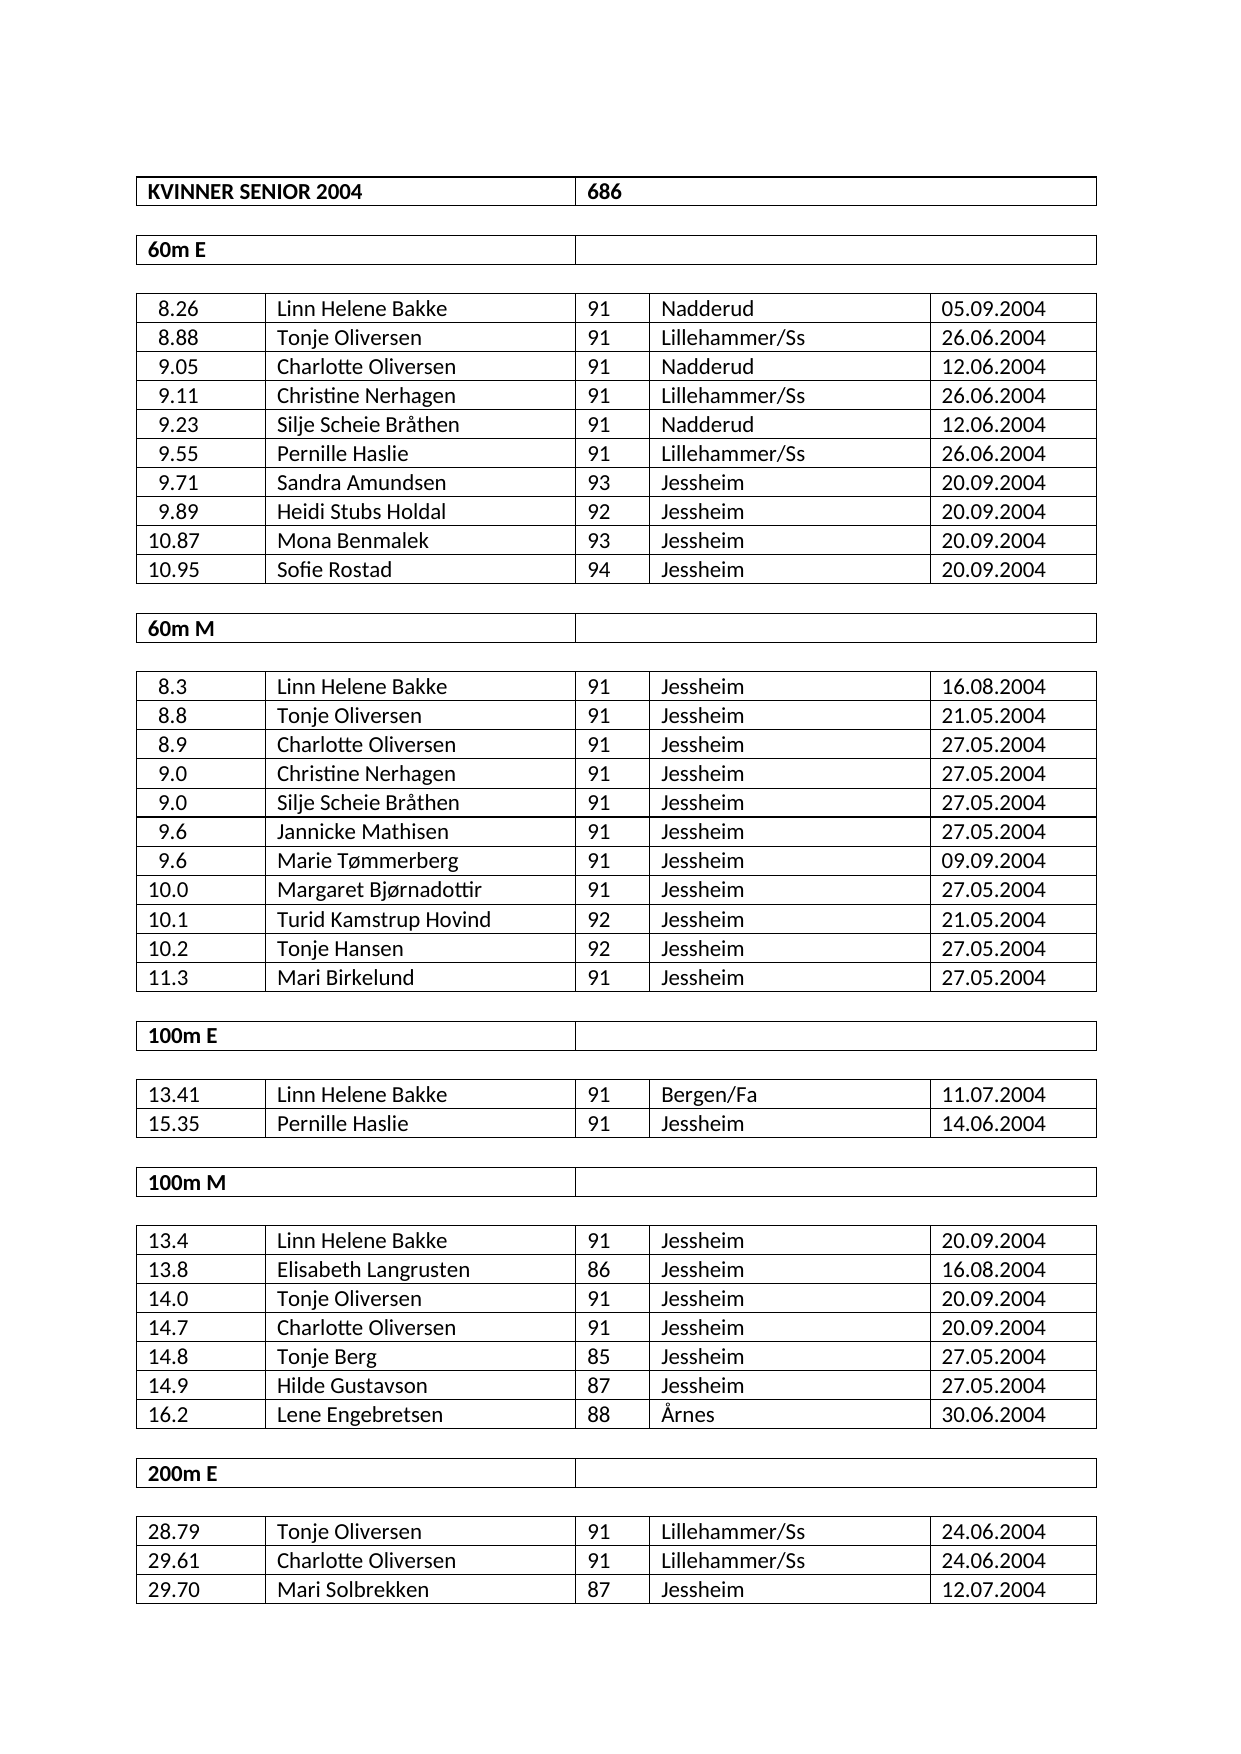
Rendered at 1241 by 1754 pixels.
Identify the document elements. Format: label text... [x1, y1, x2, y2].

table_cell 91 [576, 1546, 649, 1574]
table_cell 91 [576, 963, 649, 991]
table_cell 9.0 [137, 759, 265, 787]
table_header 16.08.2004 [931, 672, 1096, 700]
table_cell 27.05.2004 [931, 876, 1096, 904]
table_cell Jessheim [650, 876, 930, 904]
table_header [576, 236, 1096, 263]
table_cell 12.06.2004 [931, 410, 1096, 438]
table_cell 10.0 [137, 876, 265, 904]
table_cell Lene Engebretsen [266, 1400, 575, 1428]
table_cell 91 [576, 439, 649, 467]
table_cell Tonje Hansen [266, 934, 575, 962]
table_cell 14.9 [137, 1371, 265, 1399]
table_cell Jessheim [650, 468, 930, 496]
table_header KVINNER SENIOR 2004 [137, 178, 575, 205]
table_cell 10.87 [137, 526, 265, 554]
table_cell 16.08.2004 [931, 1255, 1096, 1283]
table_cell Jessheim [650, 1284, 930, 1312]
table_cell Mona Benmalek [266, 526, 575, 554]
table_cell 20.09.2004 [931, 468, 1096, 496]
table_cell 14.7 [137, 1313, 265, 1341]
table_cell 9.6 [137, 847, 265, 874]
table_cell Tonje Oliversen [266, 323, 575, 351]
table_header Nadderud [650, 294, 930, 322]
table_cell 16.2 [137, 1400, 265, 1428]
table_header Jessheim [650, 672, 930, 700]
table_header Linn Helene Bakke [266, 1226, 575, 1254]
table_header Lillehammer/Ss [650, 1517, 930, 1545]
table_header Linn Helene Bakke [266, 294, 575, 322]
table_cell 27.05.2004 [931, 934, 1096, 962]
table_cell 9.0 [137, 789, 265, 816]
table_cell 9.6 [137, 818, 265, 846]
table_cell Jessheim [650, 847, 930, 874]
table_header 13.41 [137, 1080, 265, 1108]
table_cell 9.23 [137, 410, 265, 438]
table_cell Jessheim [650, 526, 930, 554]
table_cell 27.05.2004 [931, 963, 1096, 991]
table_header 100m M [137, 1168, 575, 1196]
table_cell Heidi Stubs Holdal [266, 497, 575, 525]
table_cell Lillehammer/Ss [650, 439, 930, 467]
table_cell 91 [576, 701, 649, 729]
table_cell 87 [576, 1575, 649, 1603]
table_cell Jessheim [650, 555, 930, 583]
table_header 686 [576, 178, 1096, 205]
table_cell 8.9 [137, 730, 265, 758]
table_cell Marie Tømmerberg [266, 847, 575, 874]
table_cell 92 [576, 905, 649, 933]
table_cell Tonje Oliversen [266, 701, 575, 729]
table_cell Jessheim [650, 905, 930, 933]
table_cell 9.89 [137, 497, 265, 525]
table_cell Årnes [650, 1400, 930, 1428]
table_cell 20.09.2004 [931, 1313, 1096, 1341]
table_cell 91 [576, 1313, 649, 1341]
table_cell 21.05.2004 [931, 905, 1096, 933]
table_cell Jessheim [650, 701, 930, 729]
table_cell 91 [576, 352, 649, 380]
table_cell 91 [576, 818, 649, 846]
table_cell 27.05.2004 [931, 818, 1096, 846]
table_cell 29.61 [137, 1546, 265, 1574]
table_cell Jessheim [650, 1313, 930, 1341]
table_cell 26.06.2004 [931, 323, 1096, 351]
table_header [576, 1168, 1096, 1196]
table_cell Jessheim [650, 1575, 930, 1603]
table_cell 20.09.2004 [931, 555, 1096, 583]
table_cell 13.8 [137, 1255, 265, 1283]
table_cell 20.09.2004 [931, 526, 1096, 554]
table_cell 10.1 [137, 905, 265, 933]
table_cell 91 [576, 876, 649, 904]
table_cell 21.05.2004 [931, 701, 1096, 729]
table_cell Jessheim [650, 497, 930, 525]
table_cell 91 [576, 381, 649, 409]
table_cell Sandra Amundsen [266, 468, 575, 496]
table_header 60m M [137, 614, 575, 642]
table_cell 92 [576, 934, 649, 962]
table_cell 20.09.2004 [931, 497, 1096, 525]
table_cell 09.09.2004 [931, 847, 1096, 874]
table_cell Charlotte Oliversen [266, 1313, 575, 1341]
table_header 20.09.2004 [931, 1226, 1096, 1254]
table_cell Christine Nerhagen [266, 381, 575, 409]
table_cell 14.0 [137, 1284, 265, 1312]
table_cell 91 [576, 410, 649, 438]
table_header 28.79 [137, 1517, 265, 1545]
table_header 91 [576, 294, 649, 322]
table_cell 14.8 [137, 1342, 265, 1370]
table_cell 91 [576, 323, 649, 351]
table_cell Charlotte Oliversen [266, 352, 575, 380]
table_cell Mari Solbrekken [266, 1575, 575, 1603]
table_header [576, 614, 1096, 642]
table_cell 91 [576, 789, 649, 816]
table_cell Christine Nerhagen [266, 759, 575, 787]
table_cell Lillehammer/Ss [650, 323, 930, 351]
table_header 91 [576, 672, 649, 700]
table_header Linn Helene Bakke [266, 1080, 575, 1108]
table_cell Lillehammer/Ss [650, 1546, 930, 1574]
table_cell Jannicke Mathisen [266, 818, 575, 846]
table_cell Hilde Gustavson [266, 1371, 575, 1399]
table_header 91 [576, 1226, 649, 1254]
table_header Bergen/Fa [650, 1080, 930, 1108]
table_cell 30.06.2004 [931, 1400, 1096, 1428]
table_cell 27.05.2004 [931, 759, 1096, 787]
table_cell Pernille Haslie [266, 439, 575, 467]
table_cell 9.11 [137, 381, 265, 409]
table_header 8.3 [137, 672, 265, 700]
table_cell Silje Scheie Bråthen [266, 410, 575, 438]
table_cell Jessheim [650, 818, 930, 846]
table_cell 27.05.2004 [931, 789, 1096, 816]
table_cell Jessheim [650, 789, 930, 816]
table_cell Jessheim [650, 963, 930, 991]
table_cell Turid Kamstrup Hovind [266, 905, 575, 933]
table_cell 26.06.2004 [931, 439, 1096, 467]
table_cell Jessheim [650, 934, 930, 962]
table_header Jessheim [650, 1226, 930, 1254]
table_cell Silje Scheie Bråthen [266, 789, 575, 816]
table_cell Jessheim [650, 1255, 930, 1283]
table_cell Charlotte Oliversen [266, 1546, 575, 1574]
table_cell 91 [576, 1284, 649, 1312]
table_header [576, 1459, 1096, 1487]
table_cell 8.8 [137, 701, 265, 729]
table_cell 88 [576, 1400, 649, 1428]
table_cell 10.95 [137, 555, 265, 583]
table_cell 93 [576, 526, 649, 554]
table_cell Elisabeth Langrusten [266, 1255, 575, 1283]
table_cell 8.88 [137, 323, 265, 351]
table_cell Mari Birkelund [266, 963, 575, 991]
table_header Tonje Oliversen [266, 1517, 575, 1545]
table_cell 85 [576, 1342, 649, 1370]
table_cell Jessheim [650, 730, 930, 758]
table_cell Margaret Bjørnadottir [266, 876, 575, 904]
table_cell 91 [576, 1109, 649, 1137]
table_cell Lillehammer/Ss [650, 381, 930, 409]
table_header 91 [576, 1080, 649, 1108]
table_cell 92 [576, 497, 649, 525]
table_cell Sofie Rostad [266, 555, 575, 583]
table_cell Jessheim [650, 1371, 930, 1399]
table_cell Nadderud [650, 352, 930, 380]
table_cell 27.05.2004 [931, 1371, 1096, 1399]
table_header 200m E [137, 1459, 575, 1487]
table_header Linn Helene Bakke [266, 672, 575, 700]
table_cell 9.55 [137, 439, 265, 467]
table_cell 12.06.2004 [931, 352, 1096, 380]
table_header [576, 1022, 1096, 1050]
table_cell 87 [576, 1371, 649, 1399]
table_cell 14.06.2004 [931, 1109, 1096, 1137]
table_header 100m E [137, 1022, 575, 1050]
table_cell 20.09.2004 [931, 1284, 1096, 1312]
table_cell 86 [576, 1255, 649, 1283]
table_header 8.26 [137, 294, 265, 322]
table_cell Nadderud [650, 410, 930, 438]
table_cell 10.2 [137, 934, 265, 962]
table_cell 9.71 [137, 468, 265, 496]
table_header 05.09.2004 [931, 294, 1096, 322]
table_cell 29.70 [137, 1575, 265, 1603]
table_cell Tonje Berg [266, 1342, 575, 1370]
table_cell 93 [576, 468, 649, 496]
table_cell Tonje Oliversen [266, 1284, 575, 1312]
table_cell 27.05.2004 [931, 730, 1096, 758]
table_cell 12.07.2004 [931, 1575, 1096, 1603]
table_cell 27.05.2004 [931, 1342, 1096, 1370]
table_cell 91 [576, 847, 649, 874]
table_cell Charlotte Oliversen [266, 730, 575, 758]
table_cell 9.05 [137, 352, 265, 380]
table_cell Jessheim [650, 1109, 930, 1137]
table_cell Pernille Haslie [266, 1109, 575, 1137]
table_cell 24.06.2004 [931, 1546, 1096, 1574]
table_cell Jessheim [650, 759, 930, 787]
table_header 11.07.2004 [931, 1080, 1096, 1108]
table_cell 26.06.2004 [931, 381, 1096, 409]
table_header 13.4 [137, 1226, 265, 1254]
table_header 24.06.2004 [931, 1517, 1096, 1545]
table_header 60m E [137, 236, 575, 263]
table_cell 91 [576, 759, 649, 787]
table_cell 94 [576, 555, 649, 583]
table_header 91 [576, 1517, 649, 1545]
table_cell 11.3 [137, 963, 265, 991]
table_cell Jessheim [650, 1342, 930, 1370]
table_cell 91 [576, 730, 649, 758]
table_cell 15.35 [137, 1109, 265, 1137]
